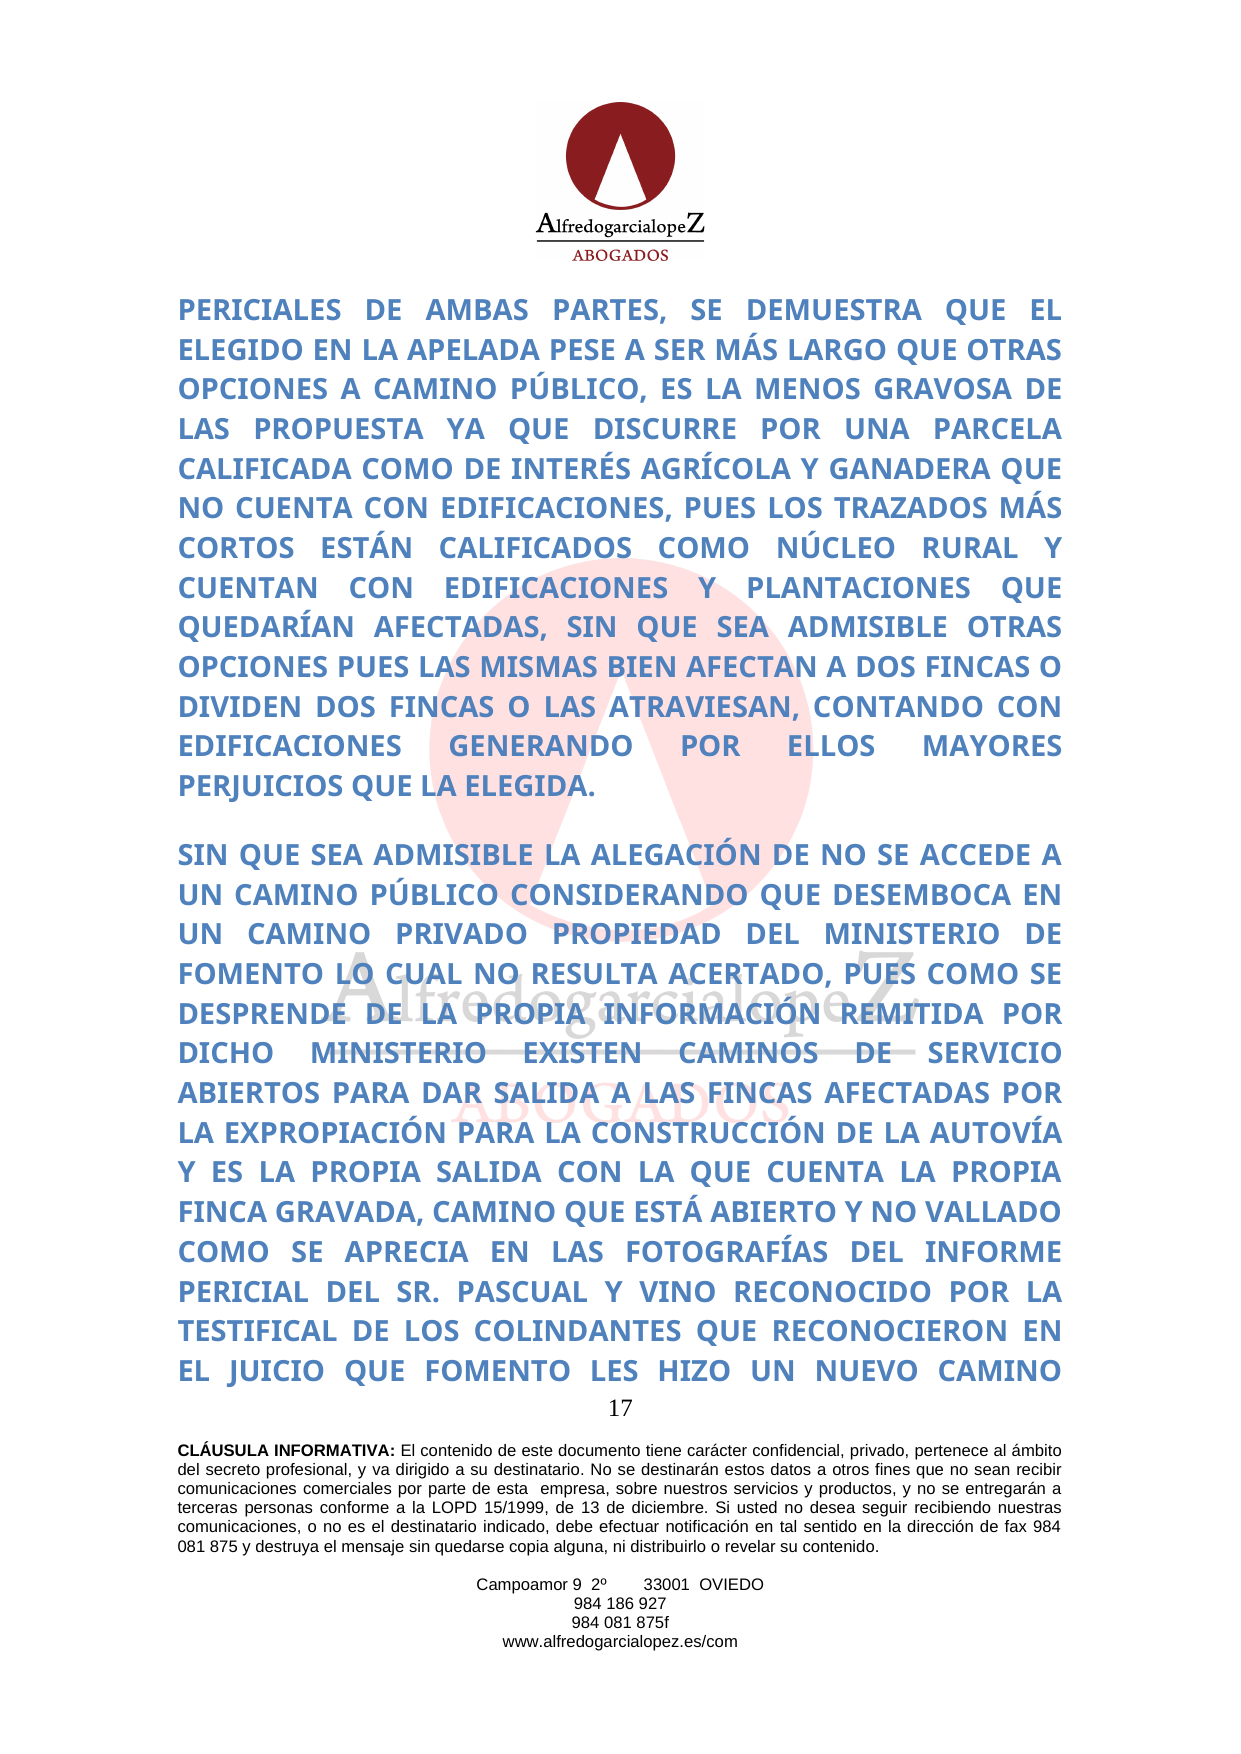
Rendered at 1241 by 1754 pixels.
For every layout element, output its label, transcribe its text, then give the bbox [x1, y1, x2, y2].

picture [535, 102, 705, 261]
